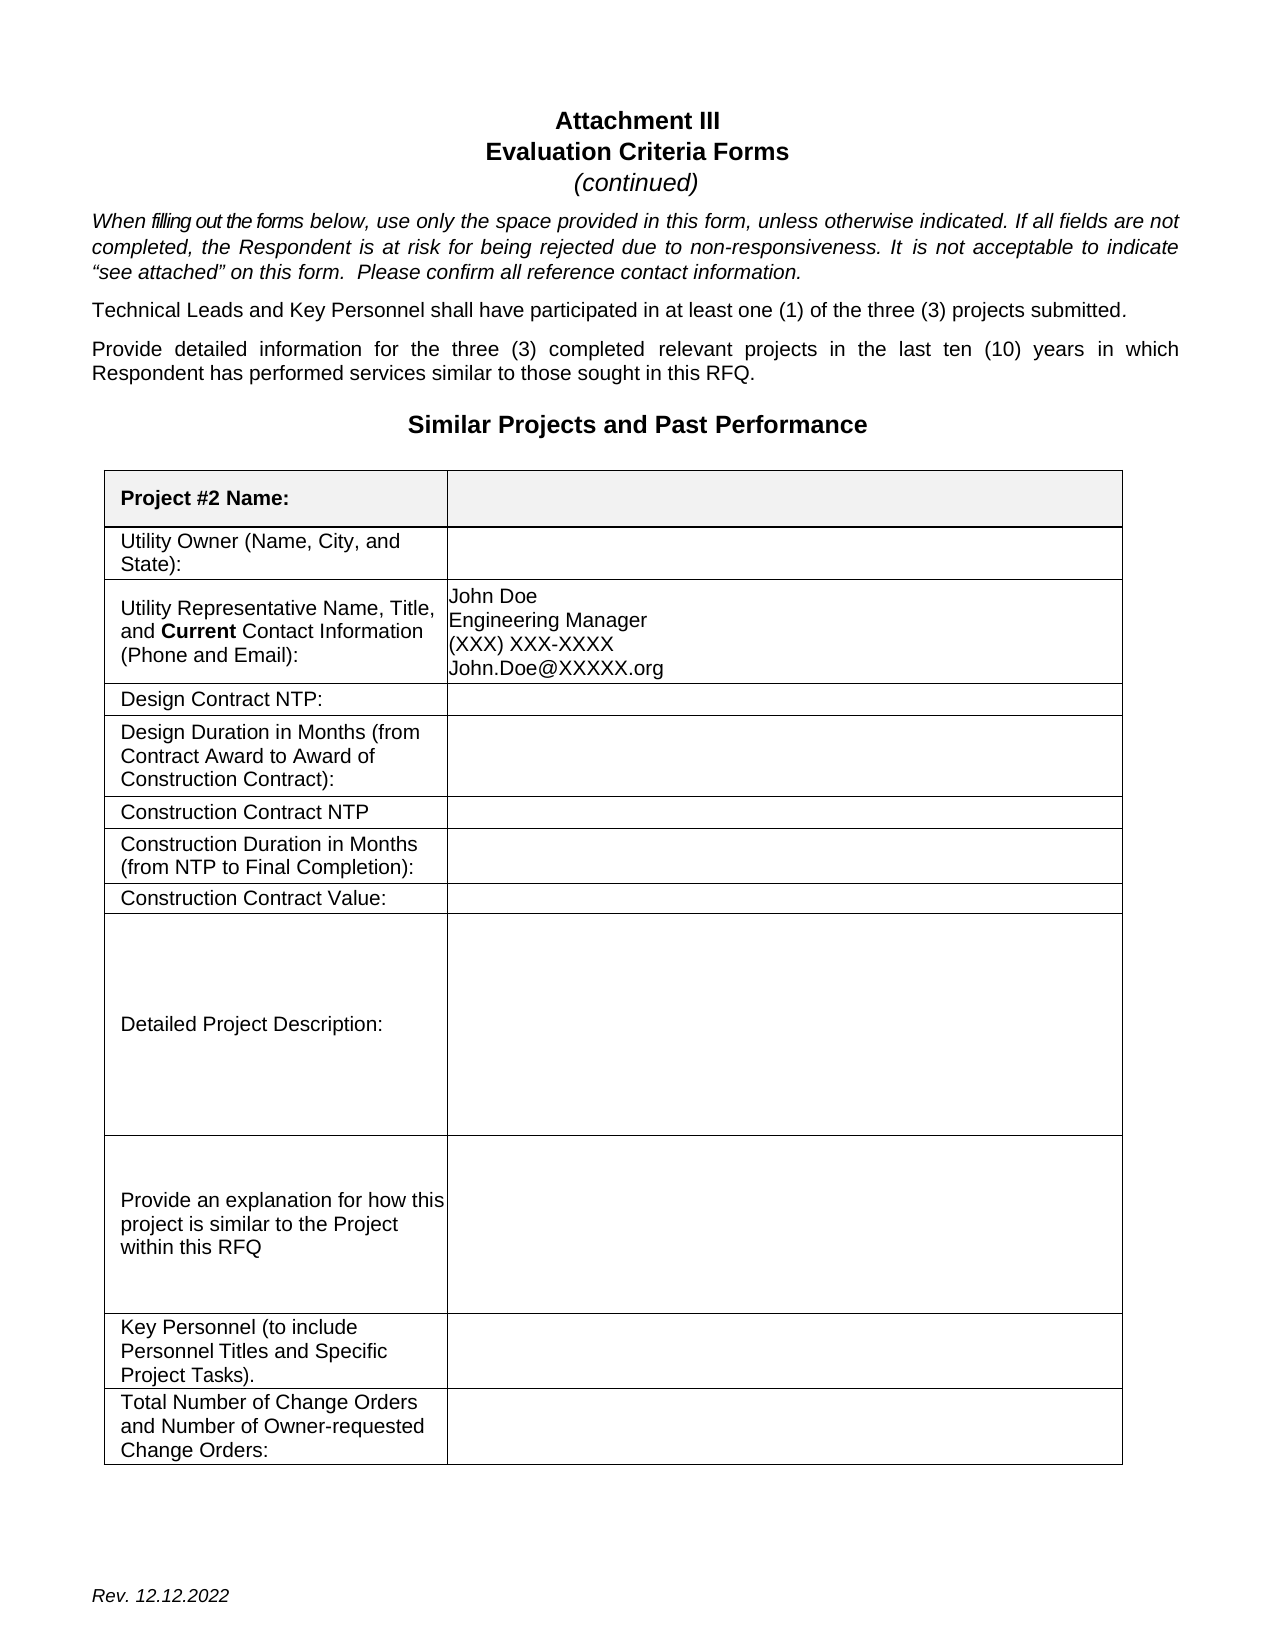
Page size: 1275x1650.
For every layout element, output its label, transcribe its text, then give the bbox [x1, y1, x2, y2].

table_cell [448, 528, 1122, 579]
table_cell Total Number of Change Orders and Number of Owner-requested Change Orders: [105, 1389, 447, 1464]
table_cell [448, 797, 1122, 828]
table_cell Construction Contract Value: [105, 884, 447, 912]
text (continued) [101, 168, 1174, 196]
table_header [448, 471, 1122, 526]
table_cell [448, 1136, 1122, 1313]
table_cell Construction Duration in Months (from NTP to Final Completion): [105, 829, 447, 883]
table_cell [448, 1314, 1122, 1388]
table_cell John Doe Engineering Manager (XXX) XXX-XXXX John.Doe@XXXXX.org [448, 580, 1122, 683]
table_cell [448, 684, 1122, 715]
table_cell [448, 1389, 1122, 1464]
text When filling out the forms below, use only the space provided in this form, unless otherwise indicated. If all fields are not completed, the Respondent is at risk for being rejected due to non-responsiveness. It is not acceptable to indicate “see attached” on this form. Please confirm all reference contact information. [92, 209, 1181, 284]
text Attachment III [101, 106, 1174, 135]
text Evaluation Criteria Forms [101, 137, 1174, 166]
text Provide detailed information for the three (3) completed relevant projects in the last ten (10) years in which Respondent has performed services similar to those sought in this RFQ. [92, 336, 1179, 384]
table_cell [448, 914, 1122, 1135]
table_cell [448, 716, 1122, 796]
table_cell Detailed Project Description: [105, 914, 447, 1135]
table_cell Design Duration in Months (from Contract Award to Award of Construction Contract): [105, 716, 447, 796]
table_cell Key Personnel (to include Personnel Titles and Specific Project Tasks). [105, 1314, 447, 1388]
text Technical Leads and Key Personnel shall have participated in at least one (1) of the three (3) projects submitted. [92, 298, 1181, 322]
table_cell [448, 884, 1122, 912]
table_cell Design Contract NTP: [105, 684, 447, 715]
table_cell [448, 829, 1122, 883]
text Similar Projects and Past Performance [101, 410, 1174, 439]
table_header Project #2 Name: [105, 471, 447, 526]
table_cell Provide an explanation for how this project is similar to the Project within this RFQ [105, 1136, 447, 1313]
table_cell Utility Owner (Name, City, and State): [105, 528, 447, 579]
table_cell Construction Contract NTP [105, 797, 447, 828]
table_cell Utility Representative Name, Title, and Current Contact Information (Phone and Email): [105, 580, 447, 683]
